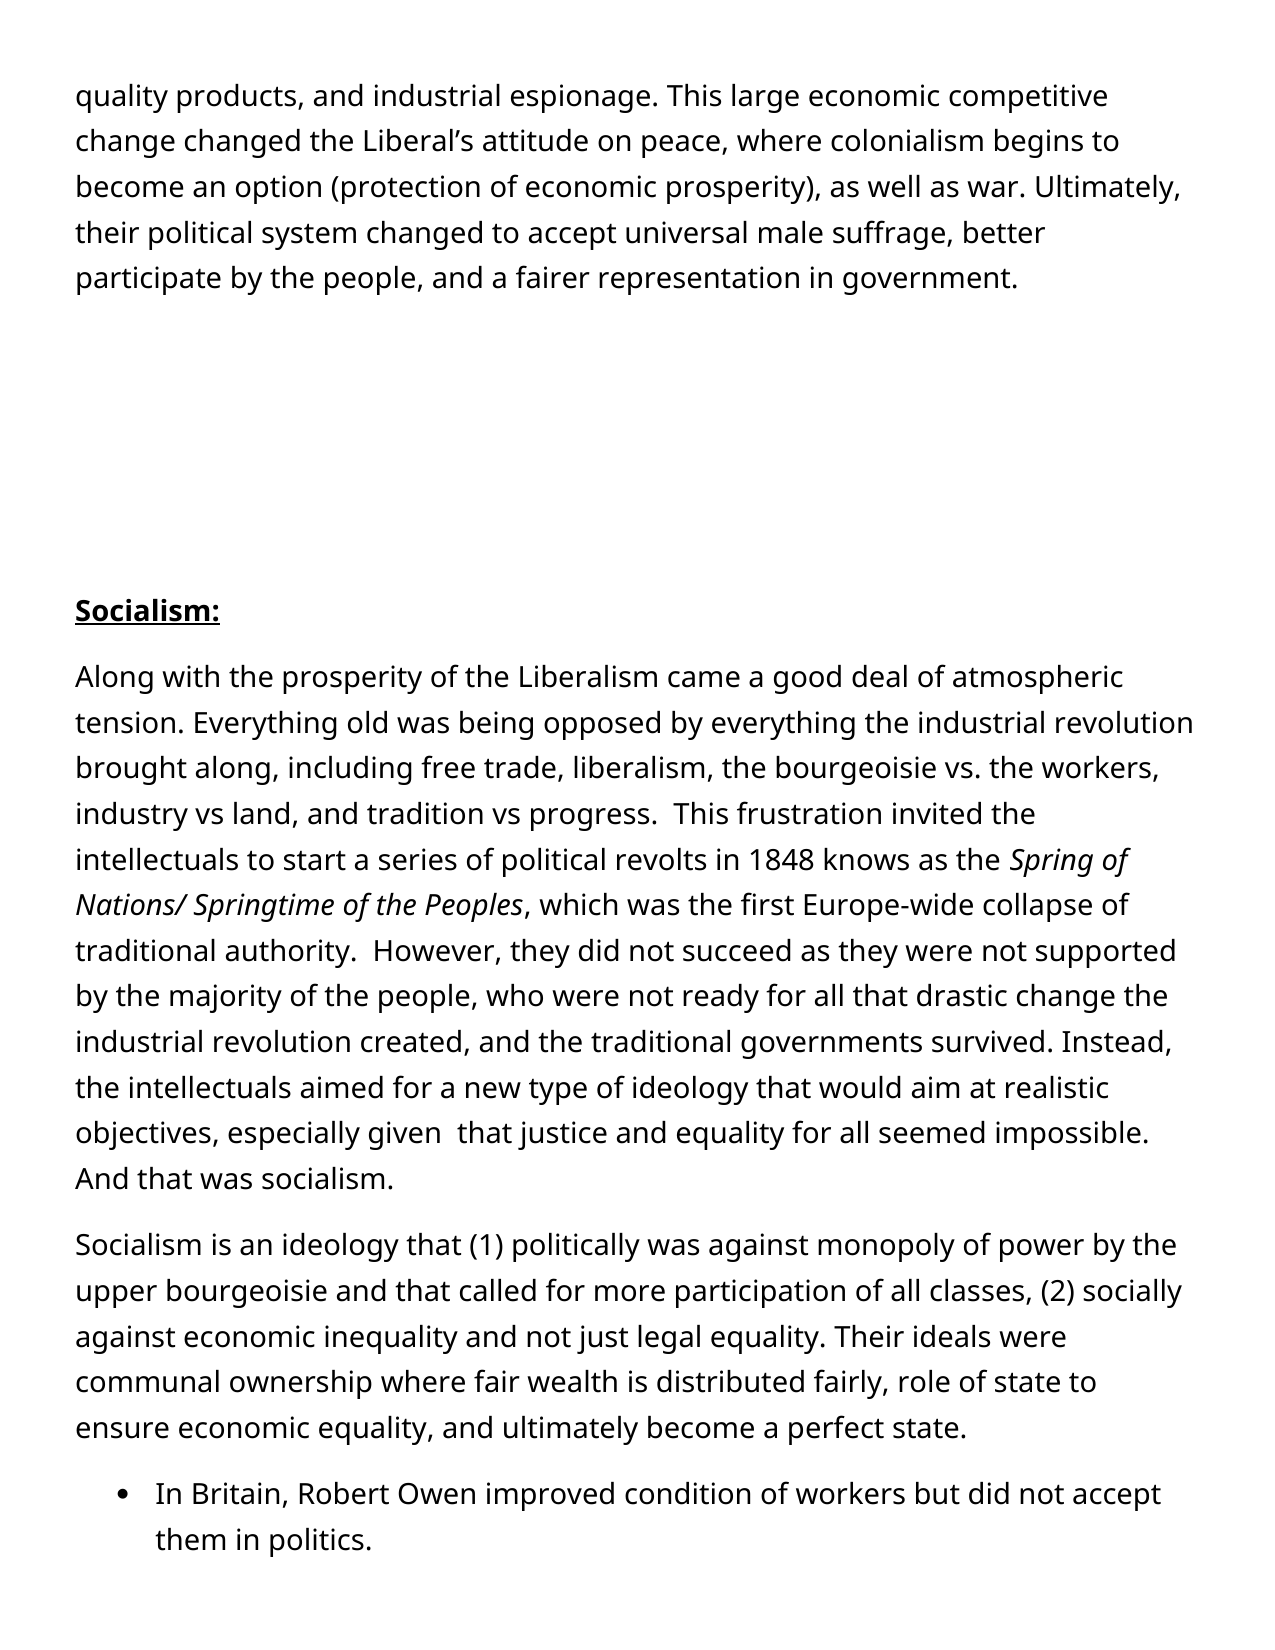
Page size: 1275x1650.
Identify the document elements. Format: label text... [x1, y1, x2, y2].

text Socialism: [75, 590, 1200, 629]
text Along with the prosperity of the Liberalism came a good deal of atmospheric tension. Everything old was being opposed by everything the industrial revolution brought along, including free trade, liberalism, the bourgeoisie vs. the workers, industry vs land, and tradition vs progress. This frustration invited the intellectuals to start a series of political revolts in 1848 knows as the Spring of Nations/ Springtime of the Peoples, which was the first Europe-wide collapse of traditional authority. However, they did not succeed as they were not supported by the majority of the people, who were not ready for all that drastic change the industrial revolution created, and the traditional governments survived. Instead, the intellectuals aimed for a new type of ideology that would aim at realistic objectives, especially given that justice and equality for all seemed impossible. And that was socialism. [75, 656, 1200, 1198]
list In Britain, Robert Owen improved condition of workers but did not accept them in politics. [118, 1473, 1200, 1559]
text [75, 75, 1200, 297]
text Socialism is an ideology that (1) politically was against monopoly of power by the upper bourgeoisie and that called for more participation of all classes, (2) socially against economic inequality and not just legal equality. Their ideals were communal ownership where fair wealth is distributed fairly, role of state to ensure economic equality, and ultimately become a perfect state. [75, 1224, 1200, 1447]
